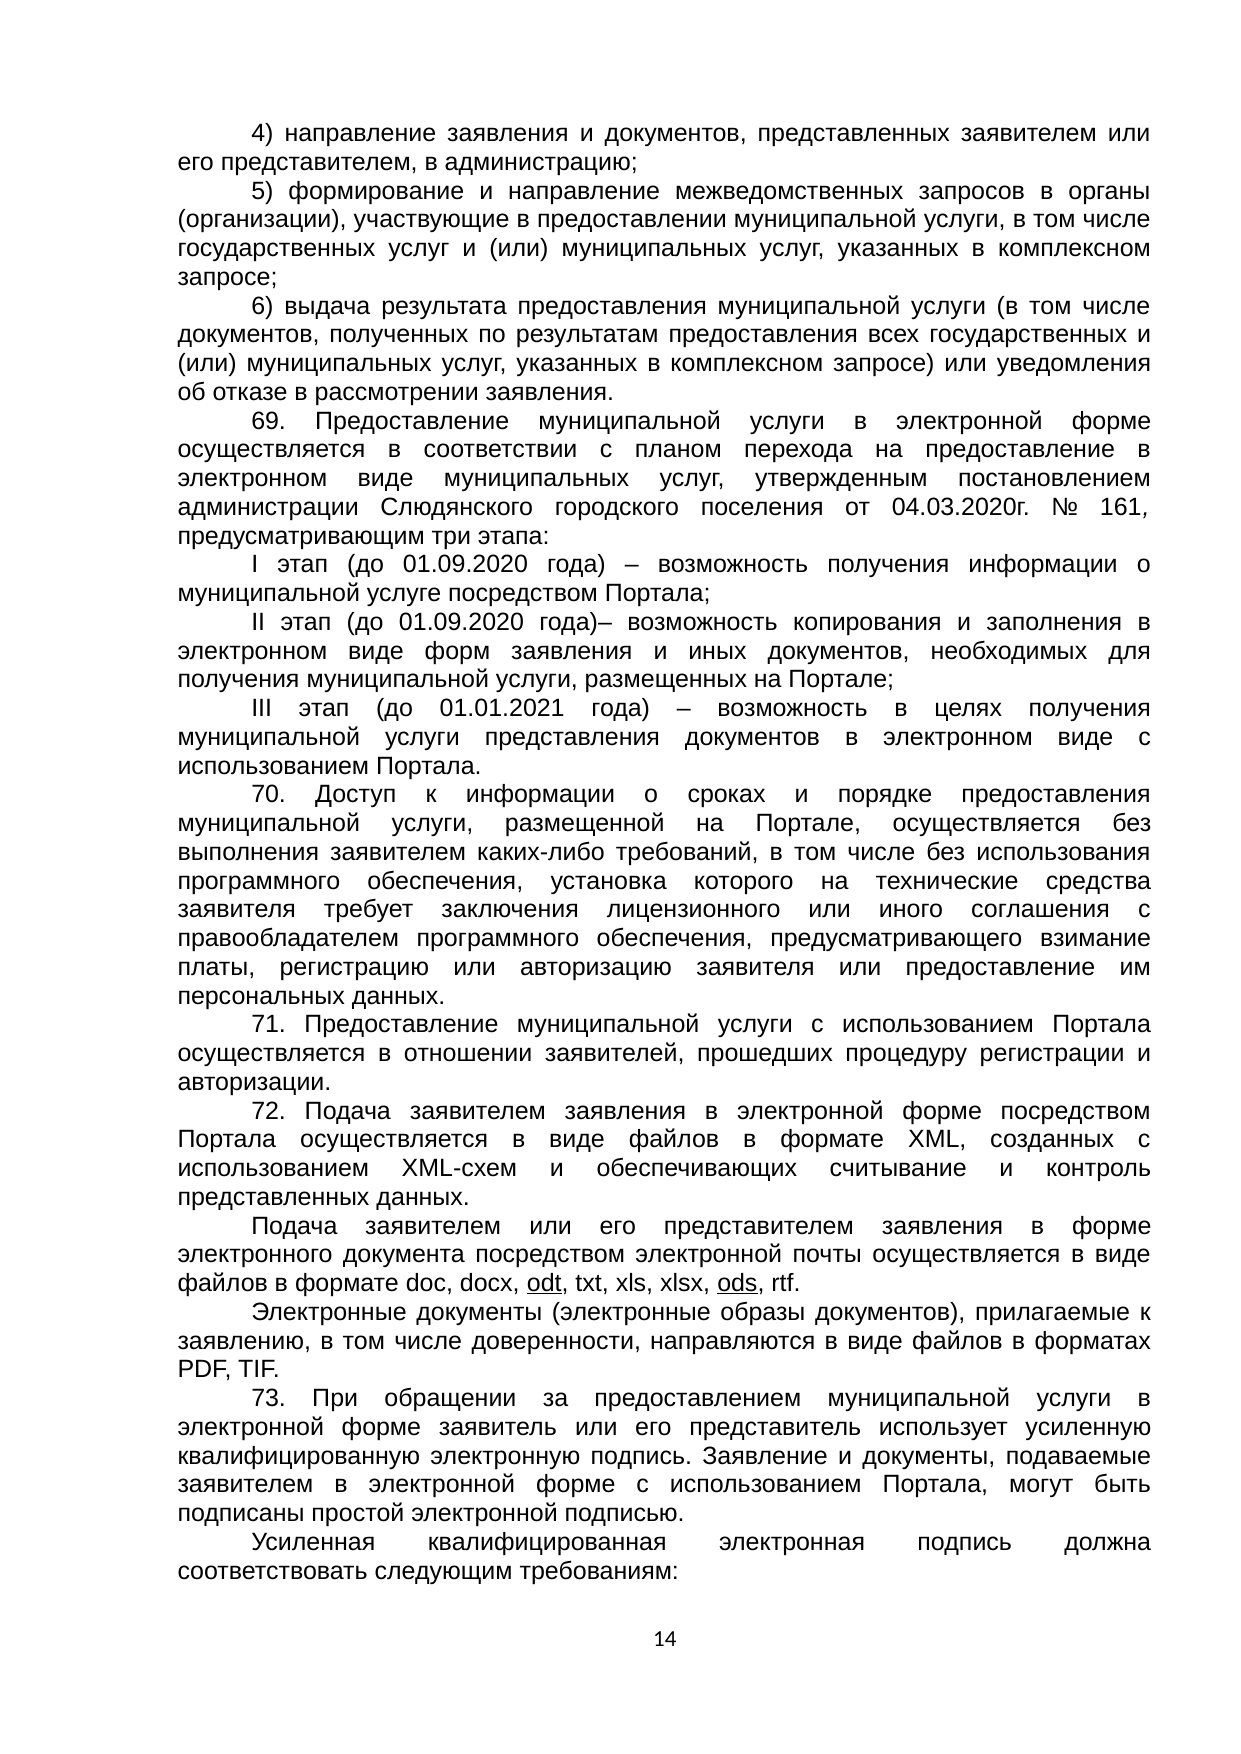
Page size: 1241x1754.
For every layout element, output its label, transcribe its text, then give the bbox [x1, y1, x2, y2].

text 6) выдача результата предоставления муниципальной услуги (в том числе документов, полученных по результатам предоставления всех государственных и (или) муниципальных услуг, указанных в комплексном запросе) или уведомления об отказе в рассмотрении заявления. [177, 291, 1152, 406]
text 5) формирование и направление межведомственных запросов в органы (организации), участвующие в предоставлении муниципальной услуги, в том числе государственных услуг и (или) муниципальных услуг, указанных в комплексном запросе; [177, 176, 1152, 291]
text III этап (до 01.01.2021 года) – возможность в целях получения муниципальной услуги представления документов в электронном виде с использованием Портала. [177, 693, 1152, 779]
text Усиленная квалифицированная электронная подпись должна соответствовать следующим требованиям: [177, 1527, 1152, 1584]
text 73. При обращении за предоставлением муниципальной услуги в электронной форме заявитель или его представитель использует усиленную квалифицированную электронную подпись. Заявление и документы, подаваемые заявителем в электронной форме с использованием Портала, могут быть подписаны простой электронной подписью. [177, 1383, 1152, 1527]
text 71. Предоставление муниципальной услуги с использованием Портала осуществляется в отношении заявителей, прошедших процедуру регистрации и авторизации. [177, 1009, 1152, 1096]
text 70. Доступ к информации о сроках и порядке предоставления муниципальной услуги, размещенной на Портале, осуществляется без выполнения заявителем каких-либо требований, в том числе без использования программного обеспечения, установка которого на технические средства заявителя требует заключения лицензионного или иного соглашения с правообладателем программного обеспечения, предусматривающего взимание платы, регистрацию или авторизацию заявителя или предоставление им персональных данных. [177, 779, 1152, 1009]
text 72. Подача заявителем заявления в электронной форме посредством Портала осуществляется в виде файлов в формате XML, созданных с использованием XML-схем и обеспечивающих считывание и контроль представленных данных. [177, 1096, 1152, 1211]
text 69. Предоставление муниципальной услуги в электронной форме осуществляется в соответствии с планом перехода на предоставление в электронном виде муниципальных услуг, утвержденным постановлением администрации Слюдянского городского поселения от 04.03.2020г. № 161, предусматривающим три этапа: [177, 406, 1152, 549]
text II этап (до 01.09.2020 года)– возможность копирования и заполнения в электронном виде форм заявления и иных документов, необходимых для получения муниципальной услуги, размещенных на Портале; [177, 607, 1152, 693]
text I этап (до 01.09.2020 года) – возможность получения информации о муниципальной услуге посредством Портала; [177, 549, 1152, 607]
text Электронные документы (электронные образы документов), прилагаемые к заявлению, в том числе доверенности, направляются в виде файлов в форматах PDF, TIF. [177, 1297, 1152, 1383]
text 4) направление заявления и документов, представленных заявителем или его представителем, в администрацию; [177, 118, 1152, 176]
text Подача заявителем или его представителем заявления в форме электронного документа посредством электронной почты осуществляется в виде файлов в формате doc, docx, odt, txt, xls, xlsx, ods, rtf. [177, 1211, 1152, 1297]
